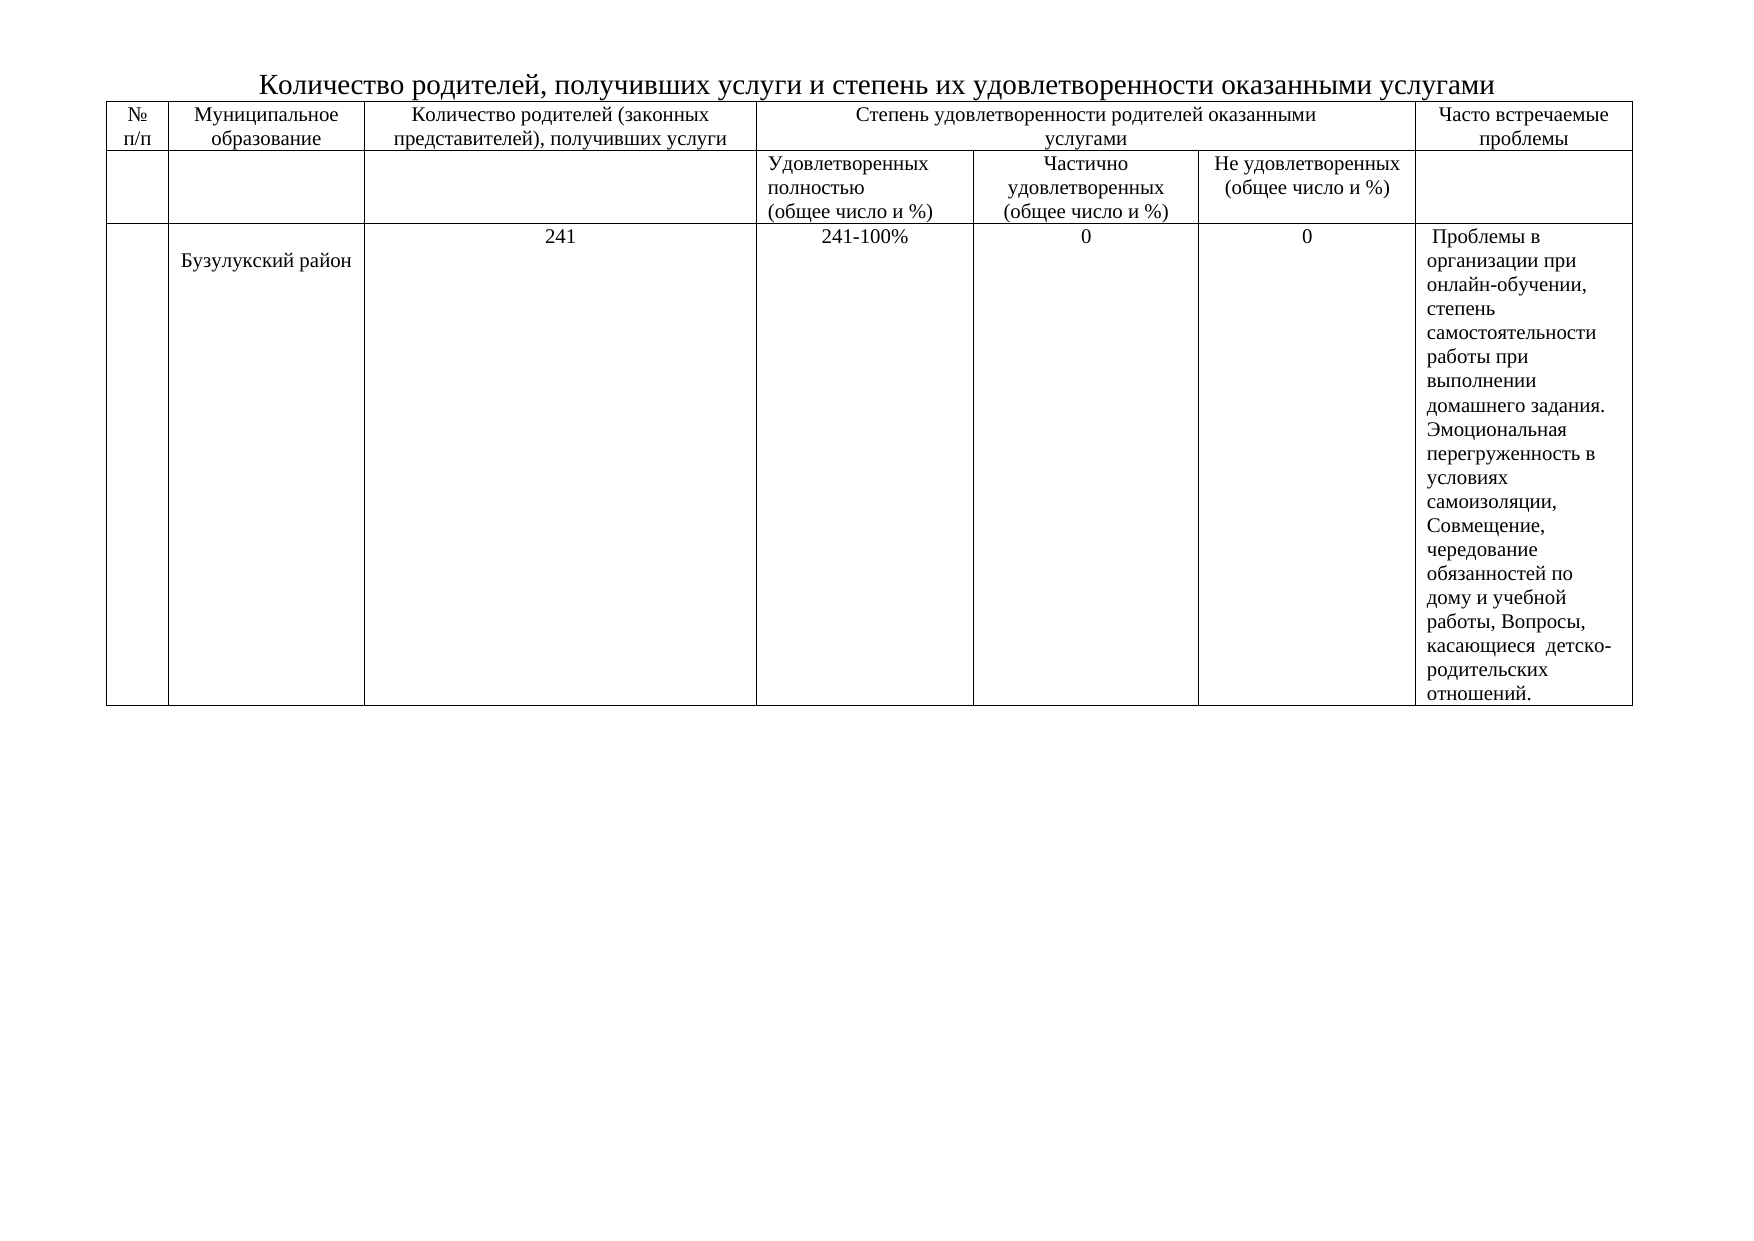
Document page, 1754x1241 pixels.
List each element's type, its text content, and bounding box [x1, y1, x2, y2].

table_cell Проблемы в организации при онлайн-обучении, степень самостоятельности работы при выполнении домашнего задания. Эмоциональная перегруженность в условиях самоизоляции, Совмещение, чередование обязанностей по дому и учебной работы, Вопросы, касающиеся детско-родительских отношений. [1416, 224, 1632, 705]
table_header Количество родителей (законных представителей), получивших услуги [365, 102, 756, 150]
table_cell Бузулукский район [169, 224, 364, 705]
table_cell 241-100% [757, 224, 973, 705]
table_cell [365, 151, 756, 223]
table_cell [107, 151, 168, 223]
table_cell Частично удовлетворенных (общее число и %) [974, 151, 1198, 223]
table_header Степень удовлетворенности родителей оказанными услугами [757, 102, 1415, 150]
table_cell [169, 151, 364, 223]
text Количество родителей, получивших услуги и степень их удовлетворенности оказанными услугами [118, 67, 1636, 101]
table_cell 0 [1199, 224, 1415, 705]
table_cell 241 [365, 224, 756, 705]
table_cell [1416, 151, 1632, 223]
table_cell Не удовлетворенных (общее число и %) [1199, 151, 1415, 223]
table_header Муниципальное образование [169, 102, 364, 150]
table_header № п/п [107, 102, 168, 150]
table_cell Удовлетворенных полностью (общее число и %) [757, 151, 973, 223]
table_cell [107, 224, 168, 705]
table_cell 0 [974, 224, 1198, 705]
table_header Часто встречаемые проблемы [1416, 102, 1632, 150]
